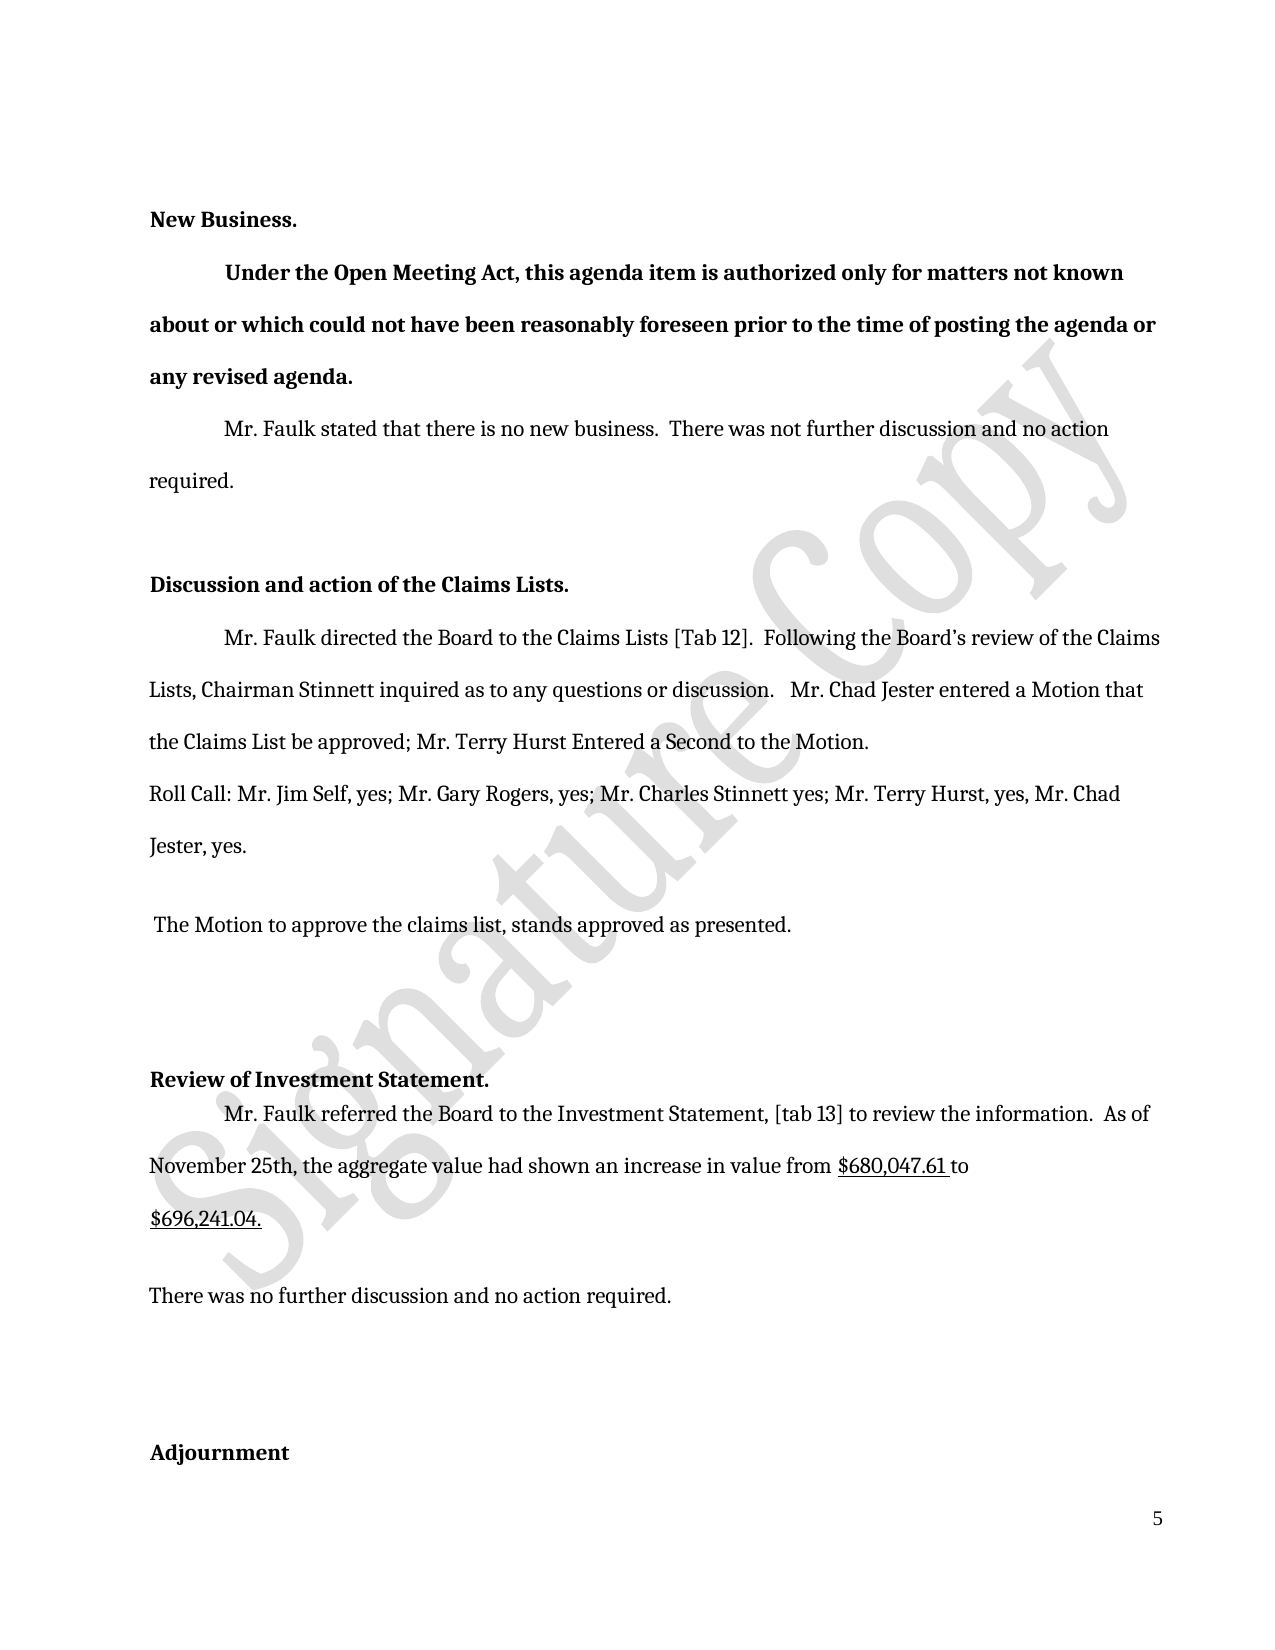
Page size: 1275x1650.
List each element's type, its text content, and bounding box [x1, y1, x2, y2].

text Mr. Faulk directed the Board to the Claims Lists [Tab 12]. Following the Board’s review of the Claims Lists, Chairman Stinnett inquired as to any questions or discussion. Mr. Chad Jester entered a Motion that the Claims List be approved; Mr. Terry Hurst Entered a Second to the Motion. [148, 625, 1163, 755]
text Adjournment [150, 1440, 1163, 1466]
text Mr. Faulk stated that there is no new business. There was not further discussion and no action required. [148, 416, 1163, 494]
text Discussion and action of the Claims Lists. [150, 572, 1163, 598]
text The Motion to approve the claims list, stands approved as presented. [148, 911, 1163, 938]
text Under the Open Meeting Act, this agenda item is authorized only for matters not known about or which could not have been reasonably foreseen prior to the time of posting the agenda or any revised agenda. [148, 260, 1163, 390]
text Mr. Faulk referred the Board to the Investment Statement, [tab 13] to review the information. As of November 25th, the aggregate value had shown an increase in value from $680,047.61 to [148, 1101, 1163, 1180]
text There was no further discussion and no action required. [148, 1282, 1163, 1309]
text New Business. [150, 207, 1163, 233]
text Review of Investment Statement. [150, 1067, 1163, 1093]
text $696,241.04. [150, 1205, 1163, 1232]
text Roll Call: Mr. Jim Self, yes; Mr. Gary Rogers, yes; Mr. Charles Stinnett yes; Mr. Terry Hurst, yes, Mr. Chad Jester, yes. [148, 781, 1163, 860]
